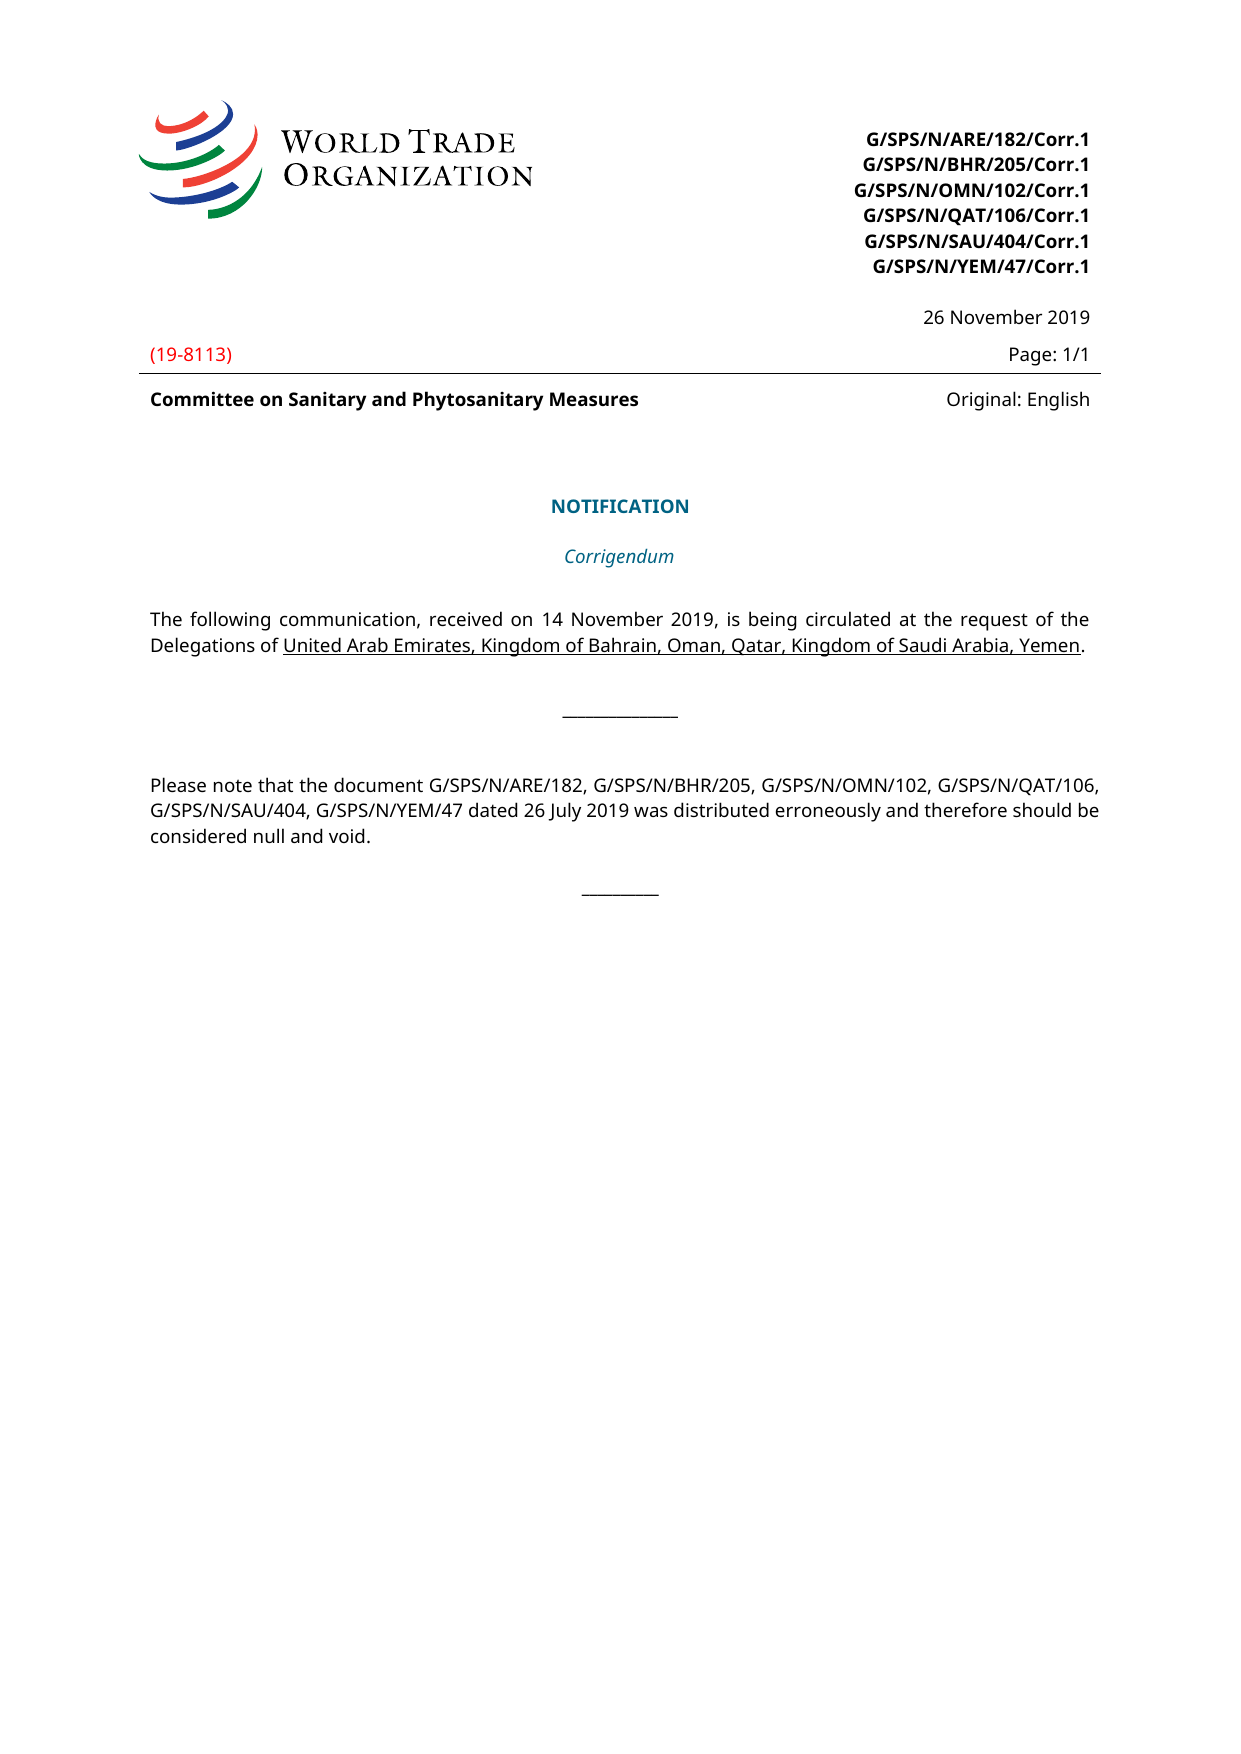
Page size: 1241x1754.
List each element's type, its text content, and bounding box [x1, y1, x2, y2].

title Corrigendum [150, 543, 1090, 569]
title NOTIFICATION [150, 493, 1090, 518]
text __________ [150, 874, 1090, 899]
table_header Please note that the document G/SPS/N/ARE/182, G/SPS/N/BHR/205, G/SPS/N/OMN/102, G/SPS/N/QAT/106, G/SPS/N/SAU/404, G/SPS/N/YEM/47 dated 26 July 2019 was distributed erroneously and therefore should be considered null and void. [150, 772, 1113, 874]
text _______________ [150, 696, 1090, 721]
text The following communication, received on 14 November 2019, is being circulated at the request of the Delegations of United Arab Emirates, Kingdom of Bahrain, Oman, Qatar, Kingdom of Saudi Arabia, Yemen. [150, 606, 1090, 657]
